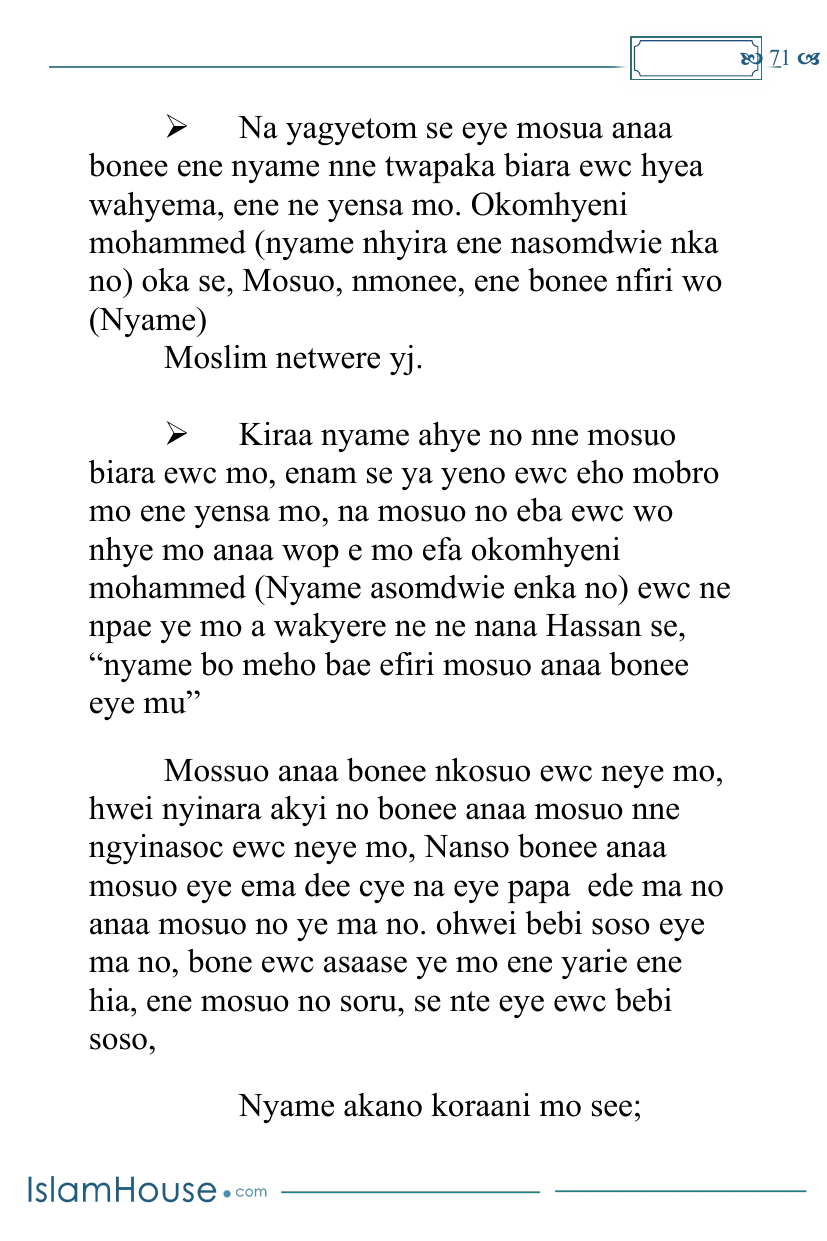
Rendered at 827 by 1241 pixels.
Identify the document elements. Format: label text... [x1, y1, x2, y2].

picture [20, 1171, 541, 1209]
list Kiraa nyame ahye no nne mosuo biara ewc mo, enam se ya yeno ewc eho mobro mo ene yensa mo, na mosuo no eba ewc wo nhye mo anaa wop e mo efa okomhyeni mohammed (Nyame asomdwie enka no) ewc ne npae ye mo a wakyere ne ne nana Hassan se, “nyame bo meho bae efiri mosuo anaa bonee eye mu” [89, 414, 738, 721]
picture [548, 1170, 807, 1208]
list Moslim netwere yj. [89, 337, 738, 376]
list Na yagyetom se eye mosua anaa bonee ene nyame nne twapaka biara ewc hyea wahyema, ene ne yensa mo. Okomhyeni mohammed (nyame nhyira ene nasomdwie nka no) oka se, Mosuo, nmonee, ene bonee nfiri wo (Nyame) [89, 107, 738, 337]
text Nyame akano koraani mo see; [89, 1086, 738, 1124]
text Mossuo anaa bonee nkosuo ewc neye mo, hwei nyinara akyi no bonee anaa mosuo nne ngyinasoc ewc neye mo, Nanso bonee anaa mosuo eye ema dee cye na eye papa ede ma no anaa mosuo no ye ma no. ohwei bebi soso eye ma no, bone ewc asaase ye mo ene yarie ene hia, ene mosuo no soru, se nte eye ewc bebi soso, [89, 750, 738, 1057]
